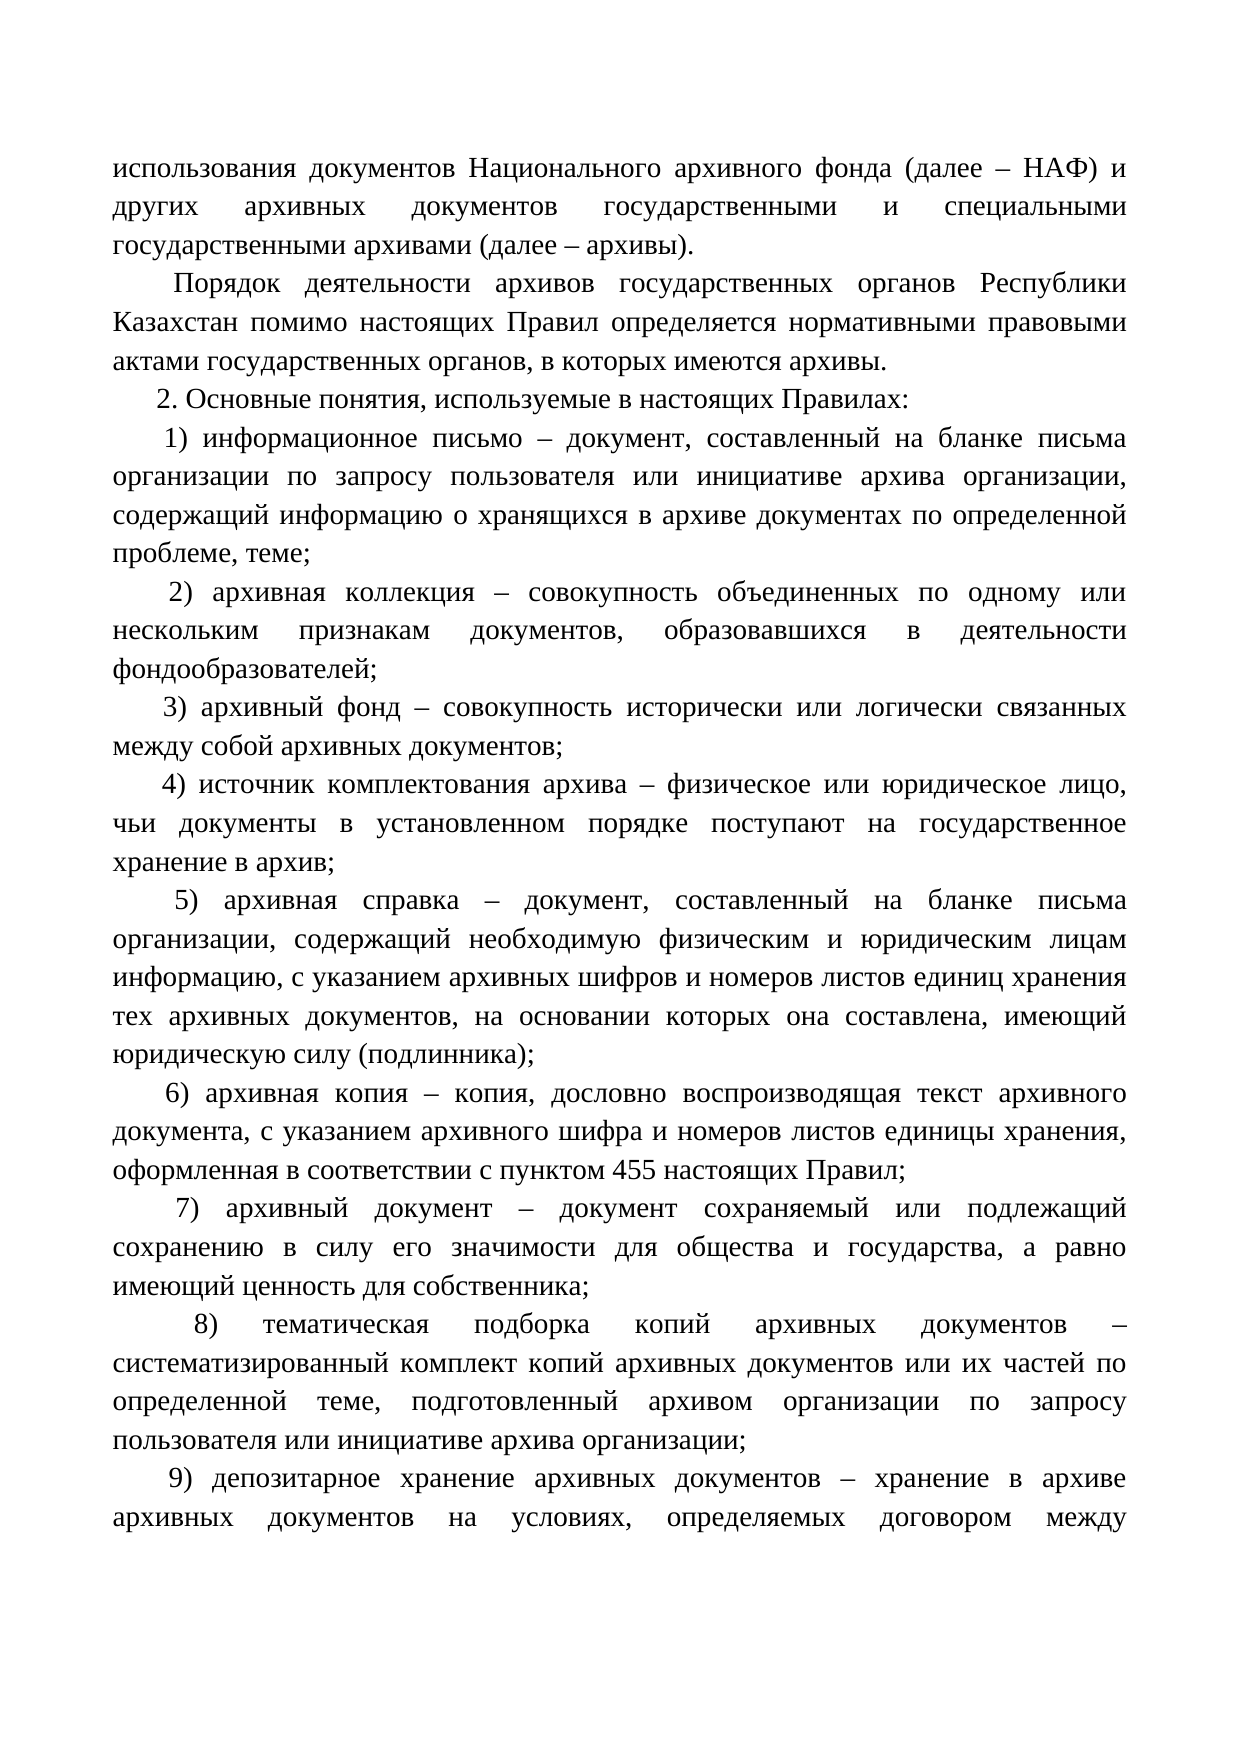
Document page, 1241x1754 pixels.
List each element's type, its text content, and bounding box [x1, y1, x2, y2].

text 8) тематическая подборка копий архивных документов – систематизированный комплект копий архивных документов или их частей по определенной теме, подготовленный архивом организации по запросу пользователя или инициативе архива организации; [112, 1306, 1128, 1455]
text 3) архивный фонд – совокупность исторически или логически связанных между собой архивных документов; [112, 689, 1128, 762]
text 6) архивная копия – копия, дословно воспроизводящая текст архивного документа, с указанием архивного шифра и номеров листов единицы хранения, оформленная в соответствии с пунктом 455 настоящих Правил; [112, 1075, 1128, 1186]
text 7) архивный документ – документ сохраняемый или подлежащий сохранению в силу его значимости для общества и государства, а равно имеющий ценность для собственника; [112, 1191, 1128, 1301]
text 2. Основные понятия, используемые в настоящих Правилах: [112, 381, 1128, 415]
text 2) архивная коллекция – совокупность объединенных по одному или нескольким признакам документов, образовавшихся в деятельности фондообразователей; [112, 574, 1128, 684]
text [112, 1460, 1128, 1532]
text Порядок деятельности архивов государственных органов Республики Казахстан помимо настоящих Правил определяется нормативными правовыми актами государственных органов, в которых имеются архивы. [112, 266, 1128, 376]
text 1) информационное письмо – документ, составленный на бланке письма организации по запросу пользователя или инициативе архива организации, содержащий информацию о хранящихся в архиве документах по определенной проблеме, теме; [112, 420, 1128, 569]
text 5) архивная справка – документ, составленный на бланке письма организации, содержащий необходимую физическим и юридическим лицам информацию, с указанием архивных шифров и номеров листов единиц хранения тех архивных документов, на основании которых она составлена, имеющий юридическую силу (подлинника); [112, 882, 1128, 1070]
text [112, 150, 1128, 261]
text 4) источник комплектования архива – физическое или юридическое лицо, чьи документы в установленном порядке поступают на государственное хранение в архив; [112, 767, 1128, 877]
